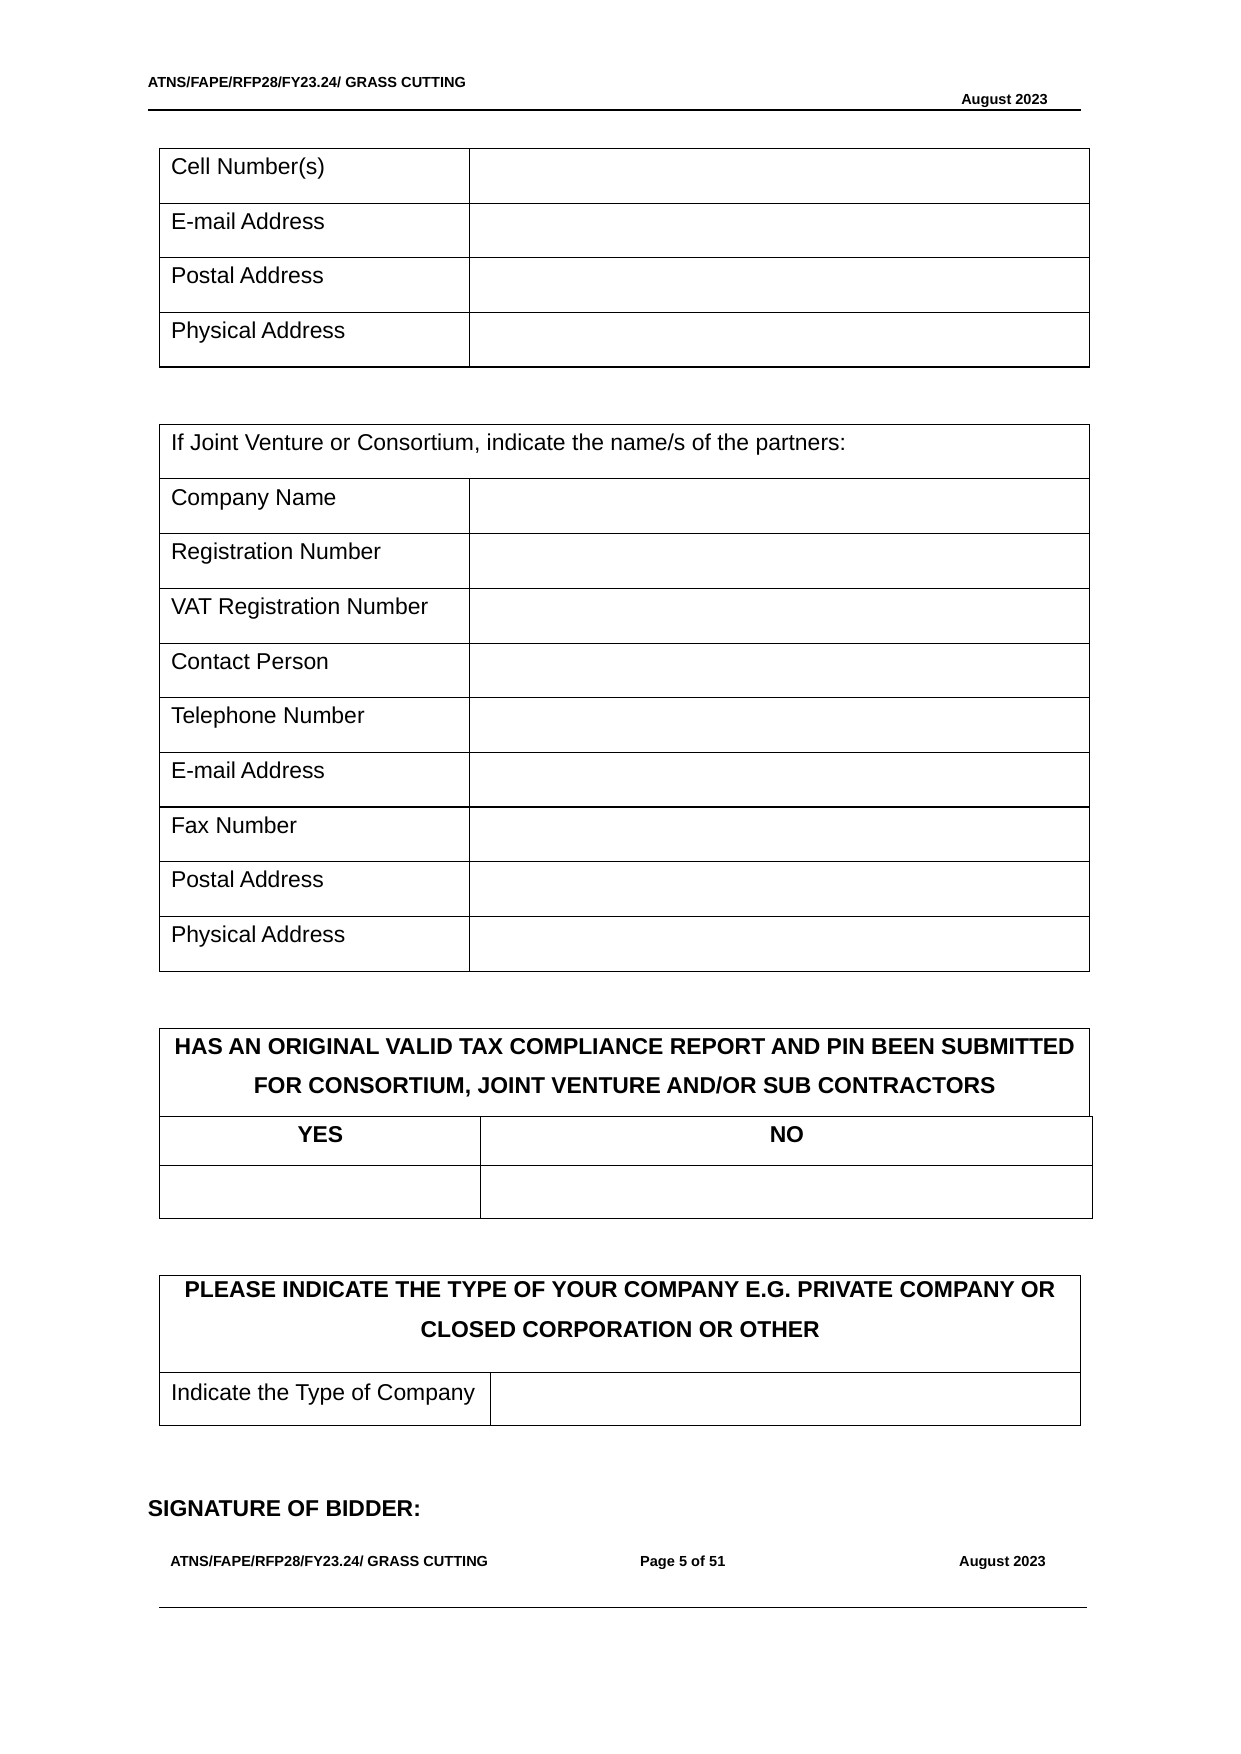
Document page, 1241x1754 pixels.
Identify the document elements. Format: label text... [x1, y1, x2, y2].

table_cell [470, 479, 1089, 533]
table_header PLEASE INDICATE THE TYPE OF YOUR COMPANY E.G. PRIVATE COMPANY OR CLOSED CORPORATION OR OTHER [160, 1276, 1080, 1372]
table_cell Physical Address [160, 313, 469, 366]
table_cell [470, 917, 1089, 971]
table_cell [470, 313, 1089, 366]
table_cell [160, 1166, 480, 1218]
table_cell [470, 534, 1089, 588]
table_cell [491, 1373, 1080, 1425]
table_cell Postal Address [160, 862, 469, 916]
table_header HAS AN ORIGINAL VALID TAX COMPLIANCE REPORT AND PIN BEEN SUBMITTED FOR CONSORTIUM, JOINT VENTURE AND/OR SUB CONTRACTORS [160, 1029, 1089, 1116]
table_cell NO [481, 1117, 1092, 1165]
table_cell [470, 644, 1089, 697]
table_cell [470, 808, 1089, 861]
table_cell YES [160, 1117, 480, 1165]
table_cell Cell Number(s) [160, 149, 469, 202]
table_header If Joint Venture or Consortium, indicate the name/s of the partners: [160, 425, 1089, 478]
table_cell Contact Person [160, 644, 469, 697]
table_cell Physical Address [160, 917, 469, 971]
table_cell Fax Number [160, 808, 469, 861]
table_cell [470, 862, 1089, 916]
table_cell Telephone Number [160, 698, 469, 752]
table_cell Indicate the Type of Company [160, 1373, 490, 1425]
table_cell [470, 698, 1089, 752]
table_cell VAT Registration Number [160, 589, 469, 642]
table_cell [481, 1166, 1092, 1218]
table_cell [470, 589, 1089, 642]
table_cell Registration Number [160, 534, 469, 588]
table_cell [470, 258, 1089, 312]
table_cell Company Name [160, 479, 469, 533]
table_cell E-mail Address [160, 204, 469, 257]
table_cell Postal Address [160, 258, 469, 312]
table_cell [470, 204, 1089, 257]
text SIGNATURE OF BIDDER: [148, 1494, 1081, 1521]
table_cell E-mail Address [160, 753, 469, 806]
table_cell [470, 149, 1089, 202]
table_cell [470, 753, 1089, 806]
